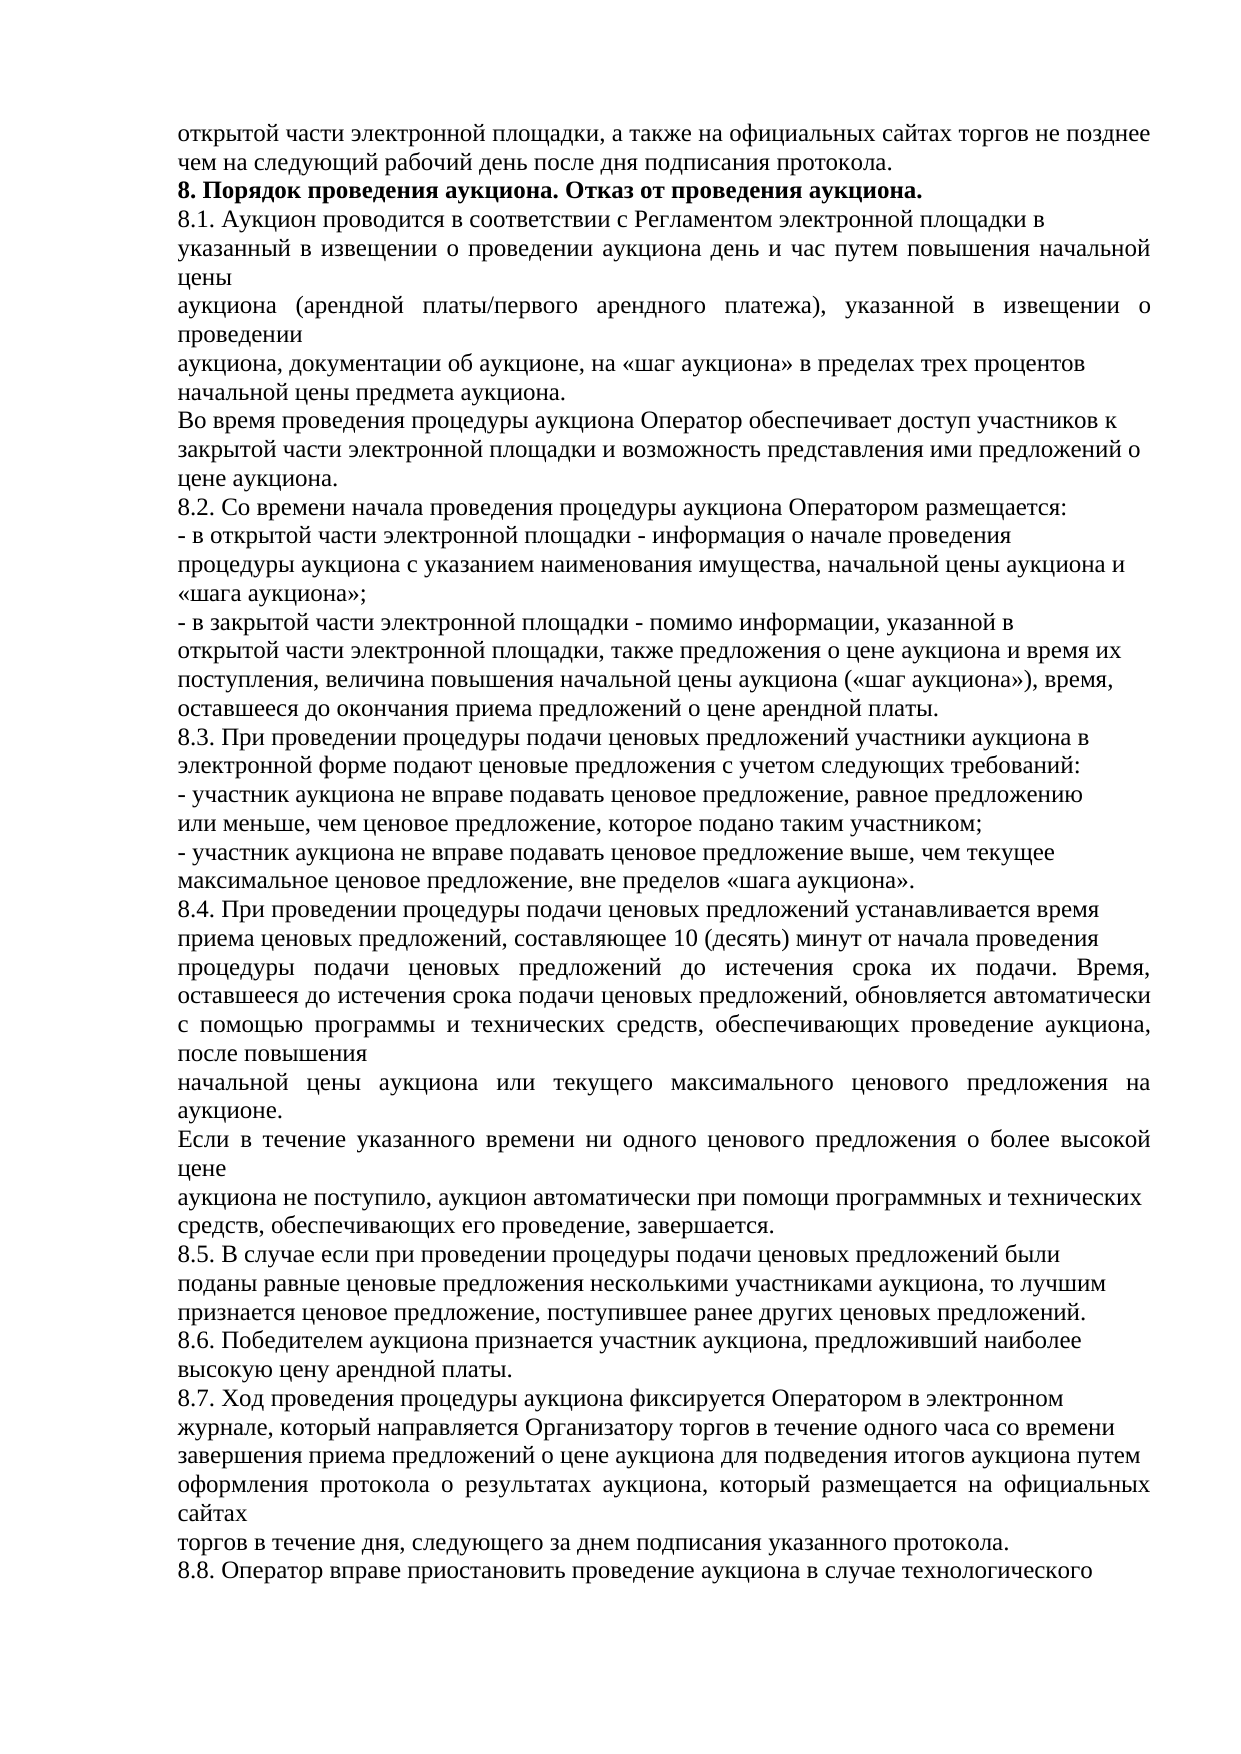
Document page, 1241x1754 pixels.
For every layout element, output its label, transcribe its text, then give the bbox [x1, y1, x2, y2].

text журнале, который направляется Организатору торгов в течение одного часа со времени [177, 1412, 1152, 1441]
text поданы равные ценовые предложения несколькими участниками аукциона, то лучшим [177, 1268, 1152, 1297]
text указанный в извещении о проведении аукциона день и час путем повышения начальной цены [177, 233, 1152, 291]
text признается ценовое предложение, поступившее ранее других ценовых предложений. [177, 1297, 1152, 1326]
text 8.4. При проведении процедуры подачи ценовых предложений устанавливается время [177, 894, 1152, 923]
text 8.3. При проведении процедуры подачи ценовых предложений участники аукциона в [177, 722, 1152, 751]
text электронной форме подают ценовые предложения с учетом следующих требований: [177, 751, 1152, 779]
text начальной цены предмета аукциона. [177, 377, 1152, 406]
text высокую цену арендной платы. [177, 1354, 1152, 1383]
text Во время проведения процедуры аукциона Оператор обеспечивает доступ участников к [177, 406, 1152, 434]
text оформления протокола о результатах аукциона, который размещается на официальных сайтах [177, 1469, 1152, 1527]
text 8. Порядок проведения аукциона. Отказ от проведения аукциона. [177, 176, 1152, 204]
text - в открытой части электронной площадки - информация о начале проведения [177, 521, 1152, 549]
text 8.8. Оператор вправе приостановить проведение аукциона в случае технологического [177, 1556, 1152, 1584]
text максимальное ценовое предложение, вне пределов «шага аукциона». [177, 866, 1152, 894]
text 8.7. Ход проведения процедуры аукциона фиксируется Оператором в электронном [177, 1383, 1152, 1412]
text аукциона, документации об аукционе, на «шаг аукциона» в пределах трех процентов [177, 348, 1152, 377]
text 8.5. В случае если при проведении процедуры подачи ценовых предложений были [177, 1239, 1152, 1268]
text закрытой части электронной площадки и возможность представления ими предложений о [177, 434, 1152, 463]
text процедуры аукциона с указанием наименования имущества, начальной цены аукциона и [177, 549, 1152, 578]
text «шага аукциона»; [177, 578, 1152, 607]
text 8.6. Победителем аукциона признается участник аукциона, предложивший наиболее [177, 1326, 1152, 1354]
text поступления, величина повышения начальной цены аукциона («шаг аукциона»), время, [177, 664, 1152, 693]
text Если в течение указанного времени ни одного ценового предложения о более высокой цене [177, 1124, 1152, 1182]
text 8.1. Аукцион проводится в соответствии с Регламентом электронной площадки в [177, 204, 1152, 233]
text цене аукциона. [177, 463, 1152, 492]
text завершения приема предложений о цене аукциона для подведения итогов аукциона путем [177, 1441, 1152, 1469]
text средств, обеспечивающих его проведение, завершается. [177, 1211, 1152, 1239]
text аукциона не поступило, аукцион автоматически при помощи программных и технических [177, 1182, 1152, 1211]
text открытой части электронной площадки, также предложения о цене аукциона и время их [177, 636, 1152, 664]
text - участник аукциона не вправе подавать ценовое предложение, равное предложению [177, 779, 1152, 808]
text или меньше, чем ценовое предложение, которое подано таким участником; [177, 808, 1152, 837]
text - в закрытой части электронной площадки - помимо информации, указанной в [177, 607, 1152, 636]
text - участник аукциона не вправе подавать ценовое предложение выше, чем текущее [177, 837, 1152, 866]
text 8.2. Со времени начала проведения процедуры аукциона Оператором размещается: [177, 492, 1152, 521]
text приема ценовых предложений, составляющее 10 (десять) минут от начала проведения [177, 923, 1152, 952]
text торгов в течение дня, следующего за днем подписания указанного протокола. [177, 1527, 1152, 1556]
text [177, 118, 1152, 176]
text процедуры подачи ценовых предложений до истечения срока их подачи. Время, оставшееся до истечения срока подачи ценовых предложений, обновляется автоматически с помощью программы и технических средств, обеспечивающих проведение аукциона, после повышения [177, 952, 1152, 1067]
text начальной цены аукциона или текущего максимального ценового предложения на аукционе. [177, 1067, 1152, 1124]
text аукциона (арендной платы/первого арендного платежа), указанной в извещении о проведении [177, 291, 1152, 348]
text оставшееся до окончания приема предложений о цене арендной платы. [177, 693, 1152, 722]
